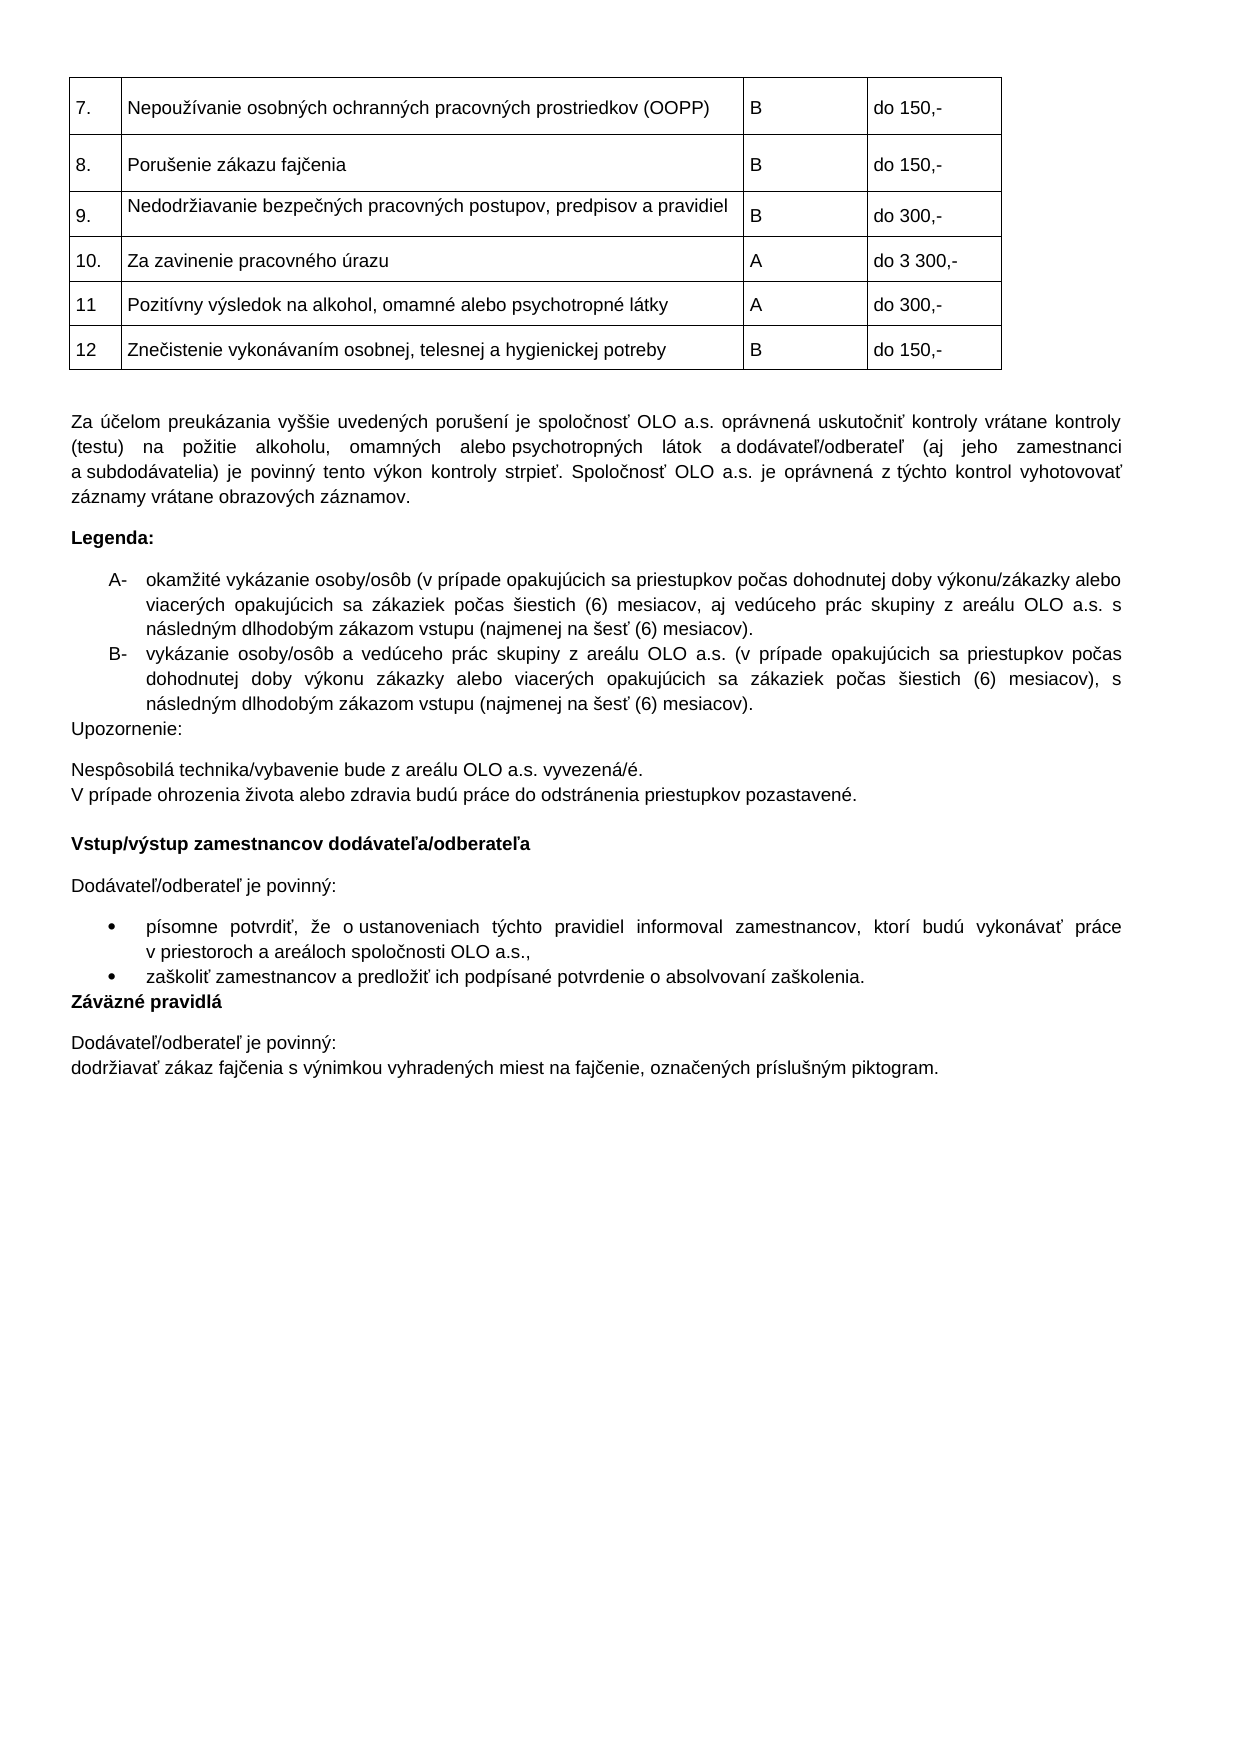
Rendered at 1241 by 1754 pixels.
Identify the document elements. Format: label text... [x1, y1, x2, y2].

table_cell B [744, 326, 867, 369]
table_cell 10. [70, 237, 121, 281]
text Vstup/výstup zamestnancov dodávateľa/odberateľa [71, 833, 1122, 855]
table_cell 12 [70, 326, 121, 369]
table_cell A [744, 282, 867, 325]
table_cell Nedodržiavanie bezpečných pracovných postupov, predpisov a pravidiel [122, 192, 743, 236]
table_cell 8. [70, 135, 121, 191]
table_cell do 300,- [868, 282, 1001, 325]
list zaškoliť zamestnancov a predložiť ich podpísané potvrdenie o absolvovaní zaškolenia. [108, 966, 1122, 987]
table_cell B [744, 78, 867, 134]
text Legenda: [71, 527, 1122, 549]
text Upozornenie: [71, 717, 1122, 739]
text V prípade ohrozenia života alebo zdravia budú práce do odstránenia priestupkov pozastavené. [71, 783, 1122, 805]
table_cell do 300,- [868, 192, 1001, 236]
table_cell Za zavinenie pracovného úrazu [122, 237, 743, 281]
table_cell 9. [70, 192, 121, 236]
table_cell 7. [70, 78, 121, 134]
table_cell Znečistenie vykonávaním osobnej, telesnej a hygienickej potreby [122, 326, 743, 369]
table_cell Pozitívny výsledok na alkohol, omamné alebo psychotropné látky [122, 282, 743, 325]
table_cell B [744, 192, 867, 236]
table_cell Nepoužívanie osobných ochranných pracovných prostriedkov (OOPP) [122, 78, 743, 134]
list písomne potvrdiť, že o ustanoveniach týchto pravidiel informoval zamestnancov, ktorí budú vykonávať práce v priestoroch a areáloch spoločnosti OLO a.s., [108, 916, 1122, 962]
text dodržiavať zákaz fajčenia s výnimkou vyhradených miest na fajčenie, označených príslušným piktogram. [71, 1057, 1122, 1078]
table_cell A [744, 237, 867, 281]
list okamžité vykázanie osoby/osôb (v prípade opakujúcich sa priestupkov počas dohodnutej doby výkonu/zákazky alebo viacerých opakujúcich sa zákaziek počas šiestich (6) mesiacov, aj vedúceho prác skupiny z areálu OLO a.s. s následným dlhodobým zákazom vstupu (najmenej na šesť (6) mesiacov). [108, 568, 1122, 640]
text Za účelom preukázania vyššie uvedených porušení je spoločnosť OLO a.s. oprávnená uskutočniť kontroly vrátane kontroly (testu) na požitie alkoholu, omamných alebo psychotropných látok a dodávateľ/odberateľ (aj jeho zamestnanci a subdodávatelia) je povinný tento výkon kontroly strpieť. Spoločnosť OLO a.s. je oprávnená z týchto kontrol vyhotovovať záznamy vrátane obrazových záznamov. [71, 411, 1122, 507]
text Dodávateľ/odberateľ je povinný: [71, 874, 1122, 896]
text Nespôsobilá technika/vybavenie bude z areálu OLO a.s. vyvezená/é. [71, 759, 1122, 780]
text Dodávateľ/odberateľ je povinný: [71, 1032, 1122, 1054]
table_cell do 150,- [868, 78, 1001, 134]
table_cell do 3 300,- [868, 237, 1001, 281]
table_cell Porušenie zákazu fajčenia [122, 135, 743, 191]
table_cell B [744, 135, 867, 191]
table_cell do 150,- [868, 135, 1001, 191]
table_cell do 150,- [868, 326, 1001, 369]
text Záväzné pravidlá [71, 991, 1122, 1012]
list vykázanie osoby/osôb a vedúceho prác skupiny z areálu OLO a.s. (v prípade opakujúcich sa priestupkov počas dohodnutej doby výkonu zákazky alebo viacerých opakujúcich sa zákaziek počas šiestich (6) mesiacov), s následným dlhodobým zákazom vstupu (najmenej na šesť (6) mesiacov). [108, 643, 1122, 714]
table_cell 11 [70, 282, 121, 325]
